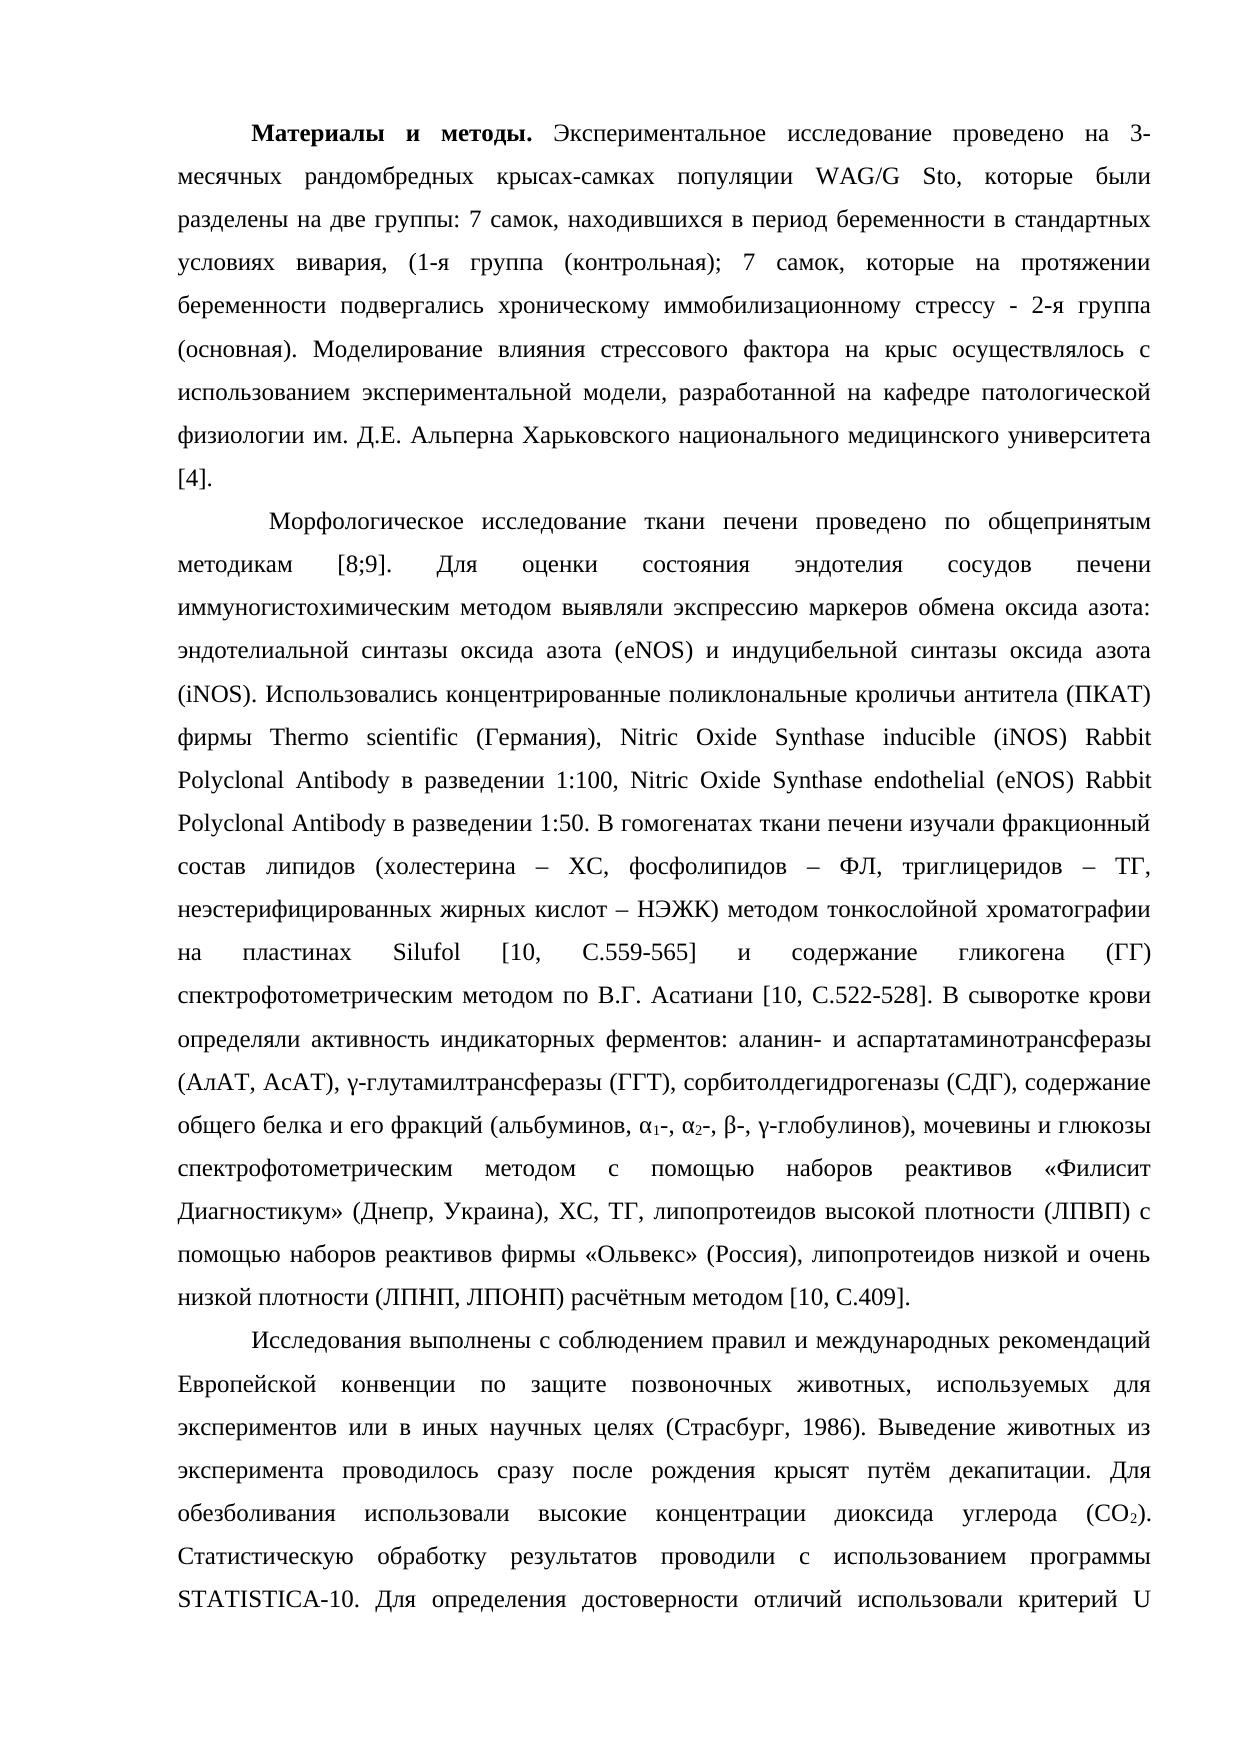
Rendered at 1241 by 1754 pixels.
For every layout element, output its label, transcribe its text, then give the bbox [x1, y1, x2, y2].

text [177, 1326, 1152, 1613]
text Морфологическое исследование ткани печени проведено по общепринятым методикам [8;9]. Для оценки состояния эндотелия сосудов печени иммуногистохимическим методом выявляли экспрессию маркеров обмена оксида азота: эндотелиальной синтазы оксида азота (eNOS) и индуцибельной синтазы оксида азота (iNOS). Использовались концентрированные поликлональные кроличьи антитела (ПКАТ) фирмы Thermo scientific (Германия), Nitric Oxide Synthase inducible (iNOS) Rabbit Polyclonal Antibody в разведении 1:100, Nitric Oxide Synthase endothelial (eNOS) Rabbit Polyclonal Antibody в разведении 1:50. В гомогенатах ткани печени изучали фракционный состав липидов (холестерина – ХС, фосфолипидов – ФЛ, триглицеридов – ТГ, неэстерифицированных жирных кислот – НЭЖК) методом тонкослойной хроматографии на пластинах Silufol [10, С.559-565] и содержание гликогена (ГГ) спектрофотометрическим методом по В.Г. Асатиани [10, С.522-528]. В сыворотке крови определяли активность индикаторных ферментов: аланин- и аспартатаминотрансферазы (АлАТ, АсАТ), γ-глутамилтрансферазы (ГГТ), сорбитолдегидрогеназы (СДГ), содержание общего белка и его фракций (альбуминов, α1-, α2-, β-, γ-глобулинов), мочевины и глюкозы спектрофотометрическим методом с помощью наборов реактивов «Филисит Диагностикум» (Днепр, Украина), ХС, ТГ, липопротеидов высокой плотности (ЛПВП) с помощью наборов реактивов фирмы «Ольвекс» (Россия), липопротеидов низкой и очень низкой плотности (ЛПНП, ЛПОНП) расчётным методом [10, С.409]. [177, 506, 1152, 1311]
text Материалы и методы. Экспериментальное исследование проведено на 3-месячных рандомбредных крысах-самках популяции WAG/G Sto, которые были разделены на две группы: 7 самок, находившихся в период беременности в стандартных условиях вивария, (1-я группа (контрольная); 7 самок, которые на протяжении беременности подвергались хроническому иммобилизационному стрессу - 2-я группа (основная). Моделирование влияния стрессового фактора на крыс осуществлялось с использованием экспериментальной модели, разработанной на кафедре патологической физиологии им. Д.Е. Альперна Харьковского национального медицинского университета [4]. [177, 118, 1152, 492]
